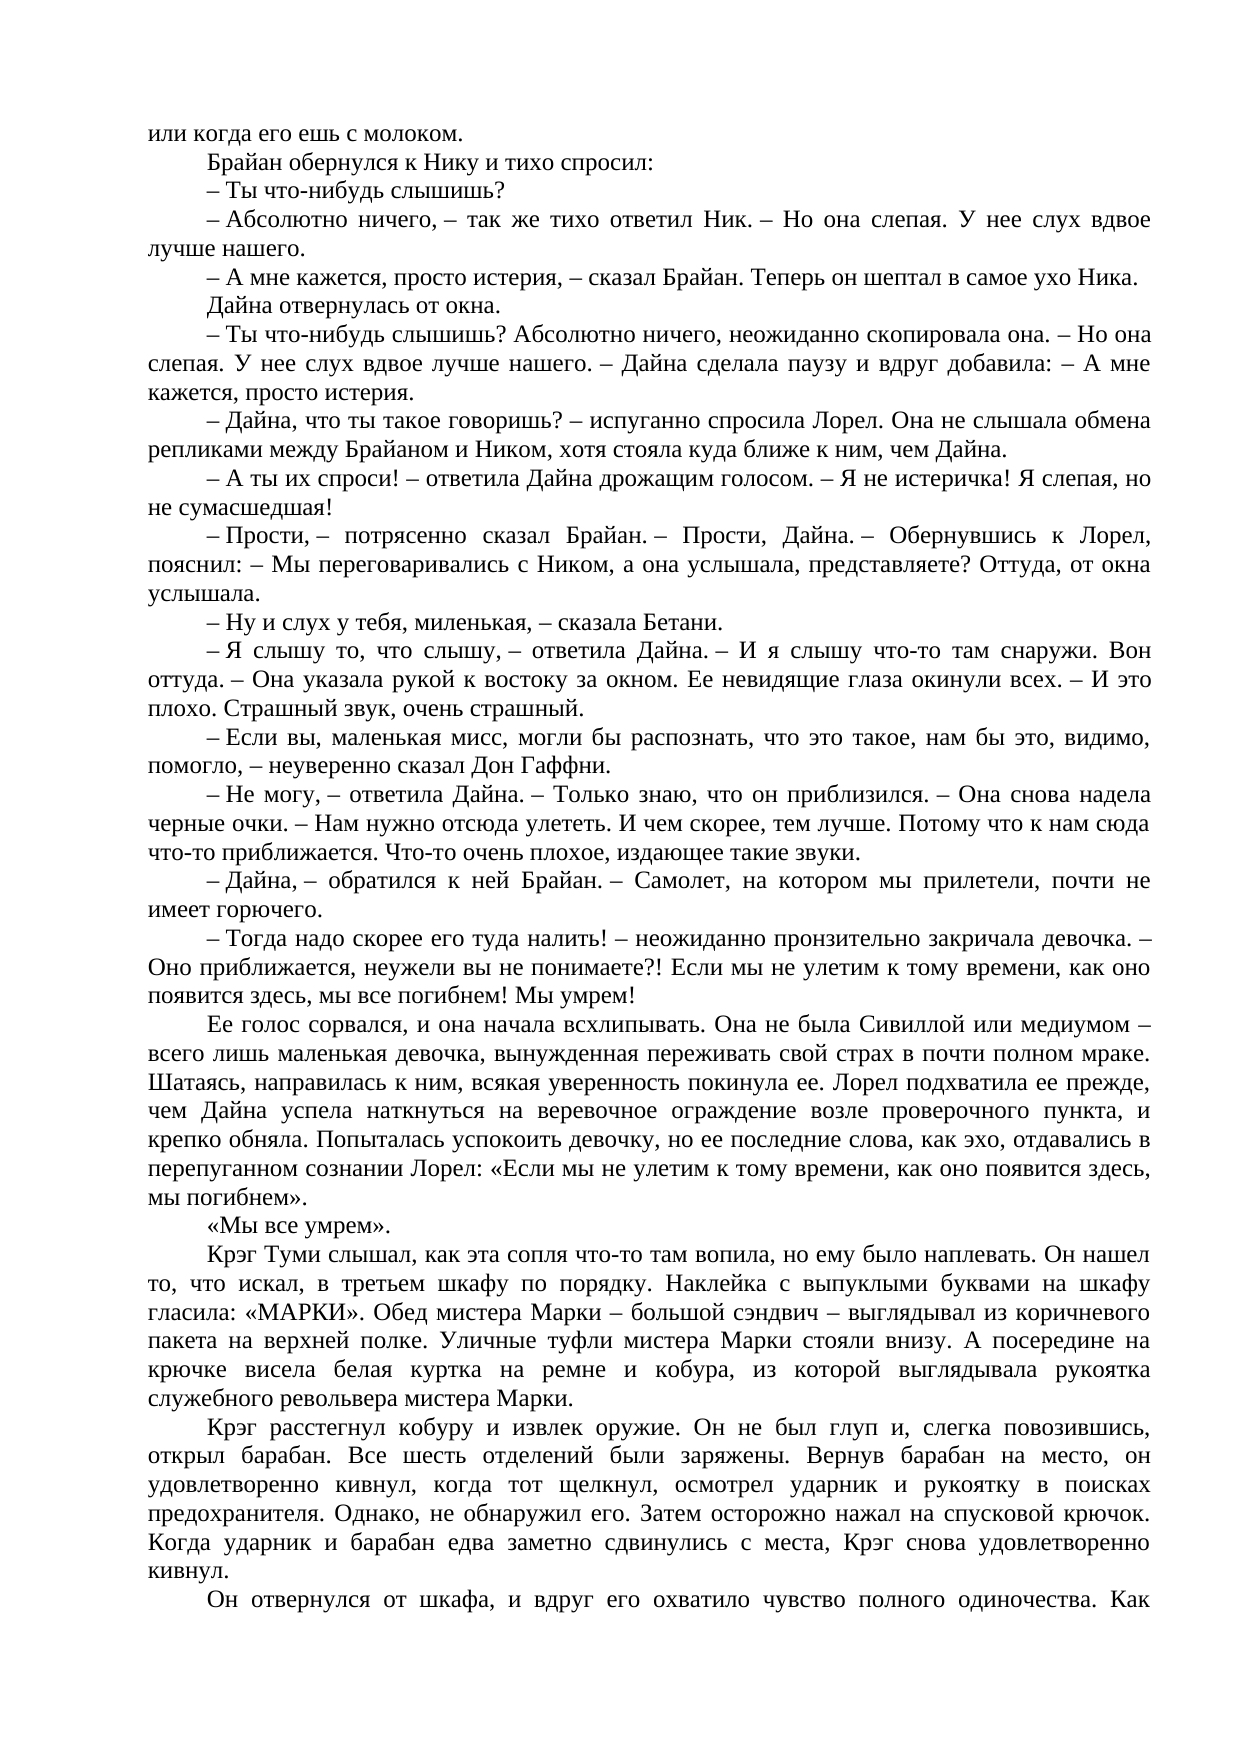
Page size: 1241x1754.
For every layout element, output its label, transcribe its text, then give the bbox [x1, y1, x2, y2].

text – Дайна, что ты такое говоришь? – испуганно спросила Лорел. Она не слышала обмена репликами между Брайаном и Ником, хотя стояла куда ближе к ним, чем Дайна. [148, 406, 1152, 463]
text Дайна отвернулась от окна. [148, 291, 1152, 319]
text – Ты что-нибудь слышишь? Абсолютно ничего, неожиданно скопировала она. – Но она слепая. У нее слух вдвое лучше нашего. – Дайна сделала паузу и вдруг добавила: – А мне кажется, просто истерия. [148, 319, 1152, 406]
text – Абсолютно ничего, – так же тихо ответил Ник. – Но она слепая. У нее слух вдвое лучше нашего. [148, 204, 1152, 262]
text – А мне кажется, просто истерия, – сказал Брайан. Теперь он шептал в самое ухо Ника. [148, 262, 1152, 291]
text Брайан обернулся к Нику и тихо спросил: [148, 147, 1152, 176]
text Крэг Туми слышал, как эта сопля что-то там вопила, но ему было наплевать. Он нашел то, что искал, в третьем шкафу по порядку. Наклейка с выпуклыми буквами на шкафу гласила: «МАРКИ». Обед мистера Марки – большой сэндвич – выглядывал из коричневого пакета на верхней полке. Уличные туфли мистера Марки стояли внизу. А посередине на крючке висела белая куртка на ремне и кобура, из которой выглядывала рукоятка служебного револьвера мистера Марки. [148, 1239, 1152, 1412]
text – Если вы, маленькая мисс, могли бы распознать, что это такое, нам бы это, видимо, помогло, – неуверенно сказал Дон Гаффни. [148, 722, 1152, 779]
text – Тогда надо скорее его туда налить! – неожиданно пронзительно закричала девочка. – Оно приближается, неужели вы не понимаете?! Если мы не улетим к тому времени, как оно появится здесь, мы все погибнем! Мы умрем! [148, 923, 1152, 1009]
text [148, 1584, 1152, 1613]
text – Я слышу то, что слышу, – ответила Дайна. – И я слышу что-то там снаружи. Вон оттуда. – Она указала рукой к востоку за окном. Ее невидящие глаза окинули всех. – И это плохо. Страшный звук, очень страшный. [148, 636, 1152, 722]
text – Прости, – потрясенно сказал Брайан. – Прости, Дайна. – Обернувшись к Лорел, пояснил: – Мы переговаривались с Ником, а она услышала, представляете? Оттуда, от окна услышала. [148, 521, 1152, 607]
text «Мы все умрем». [148, 1211, 1152, 1239]
text – Дайна, – обратился к ней Брайан. – Самолет, на котором мы прилетели, почти не имеет горючего. [148, 866, 1152, 923]
text Ее голос сорвался, и она начала всхлипывать. Она не была Сивиллой или медиумом – всего лишь маленькая девочка, вынужденная переживать свой страх в почти полном мраке. Шатаясь, направилась к ним, всякая уверенность покинула ее. Лорел подхватила ее прежде, чем Дайна успела наткнуться на веревочное ограждение возле проверочного пункта, и крепко обняла. Попыталась успокоить девочку, но ее последние слова, как эхо, отдавались в перепуганном сознании Лорел: «Если мы не улетим к тому времени, как оно появится здесь, мы погибнем». [148, 1009, 1152, 1211]
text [148, 118, 1152, 147]
text – Ну и слух у тебя, миленькая, – сказала Бетани. [148, 607, 1152, 636]
text Крэг расстегнул кобуру и извлек оружие. Он не был глуп и, слегка повозившись, открыл барабан. Все шесть отделений были заряжены. Вернув барабан на место, он удовлетворенно кивнул, когда тот щелкнул, осмотрел ударник и рукоятку в поисках предохранителя. Однако, не обнаружил его. Затем осторожно нажал на спусковой крючок. Когда ударник и барабан едва заметно сдвинулись с места, Крэг снова удовлетворенно кивнул. [148, 1412, 1152, 1584]
text – А ты их спроси! – ответила Дайна дрожащим голосом. – Я не истеричка! Я слепая, но не сумасшедшая! [148, 463, 1152, 521]
text – Ты что-нибудь слышишь? [148, 176, 1152, 204]
text – Не могу, – ответила Дайна. – Только знаю, что он приблизился. – Она снова надела черные очки. – Нам нужно отсюда улететь. И чем скорее, тем лучше. Потому что к нам сюда что-то приближается. Что-то очень плохое, издающее такие звуки. [148, 779, 1152, 866]
